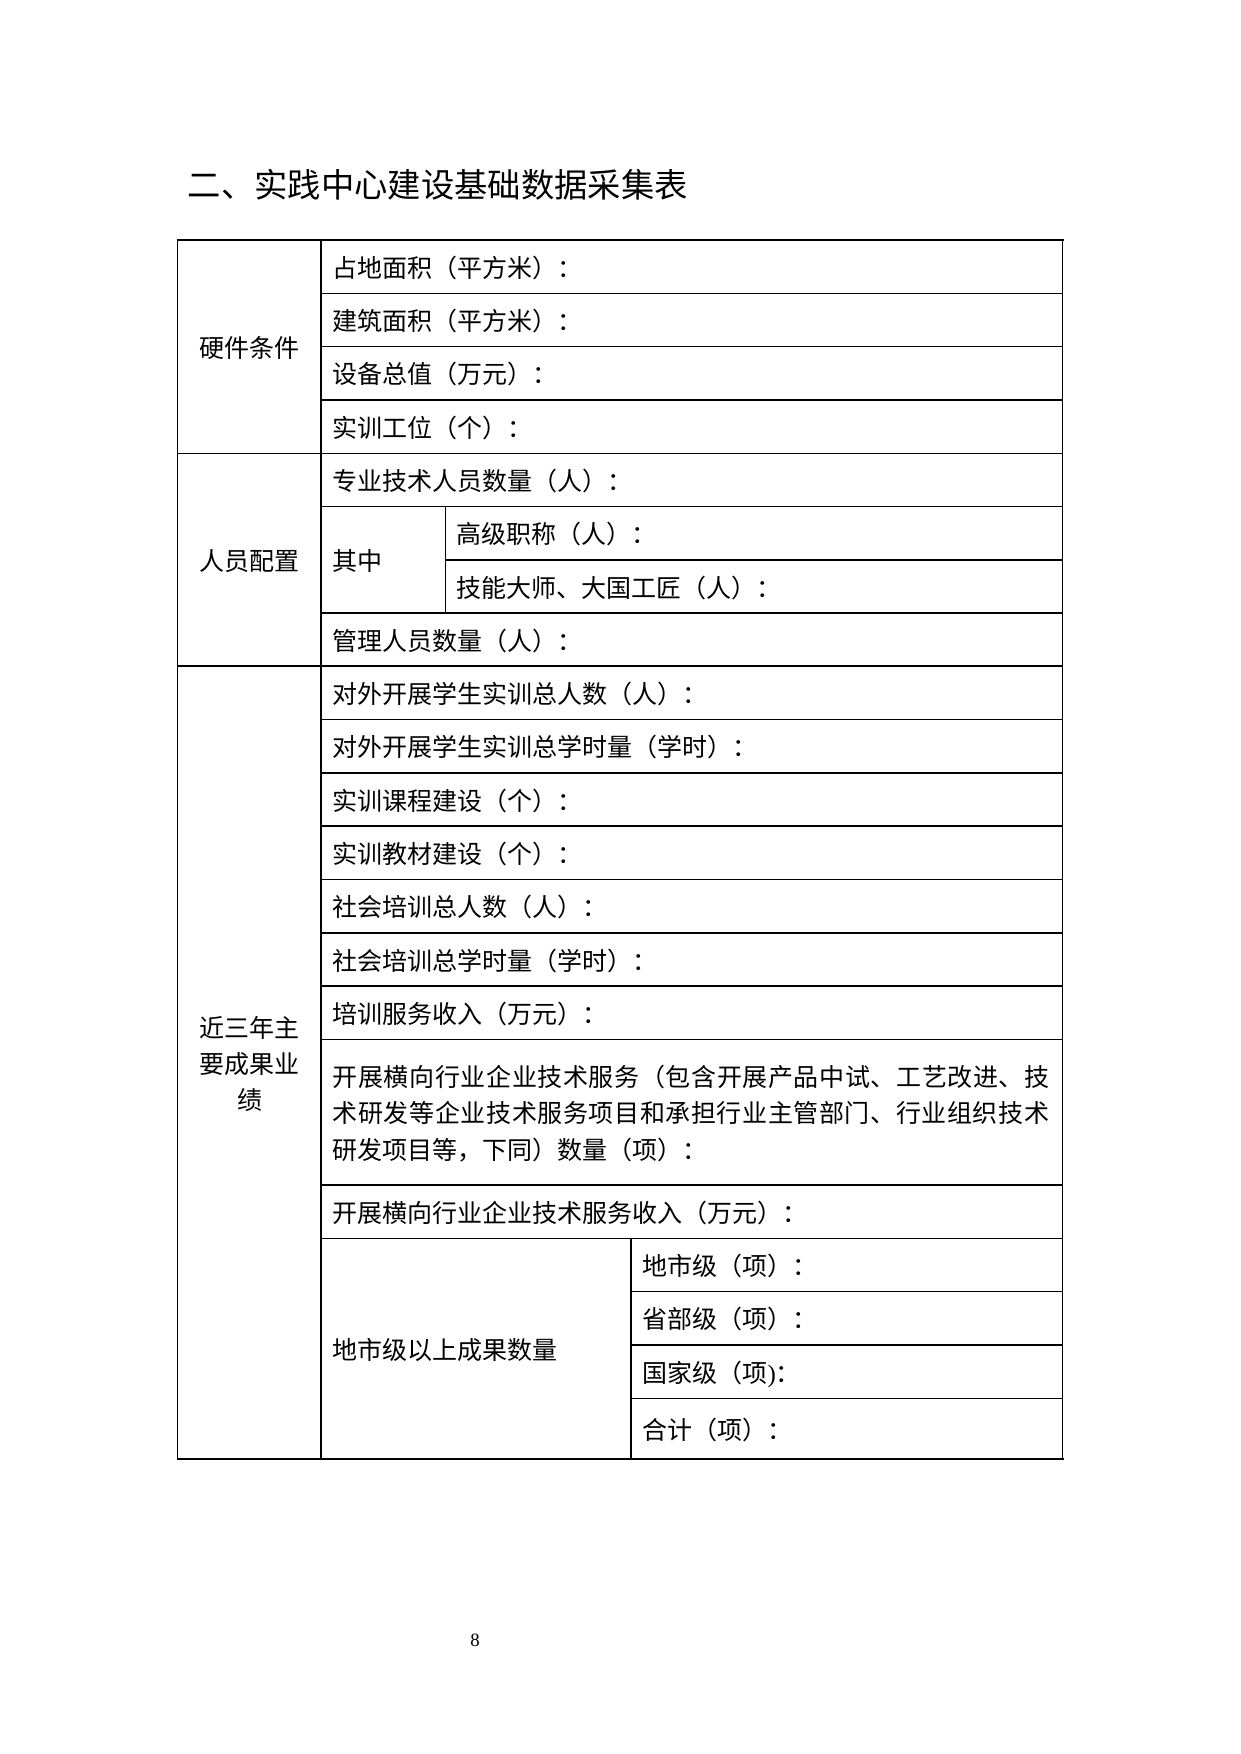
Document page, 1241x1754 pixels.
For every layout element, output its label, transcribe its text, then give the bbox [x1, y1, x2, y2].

table_cell 对外开展学生实训总人数（人）： [322, 667, 1062, 719]
table_cell 近三年主要成果业绩 [178, 667, 320, 1458]
table_cell 建筑面积（平方米）： [322, 294, 1062, 346]
table_cell 省部级（项）： [632, 1292, 1062, 1344]
table_cell 实训工位（个）： [322, 401, 1062, 452]
table_cell 开展横向行业企业技术服务（包含开展产品中试、工艺改进、技术研发等企业技术服务项目和承担行业主管部门、行业组织技术研发项目等，下同）数量（项）： [322, 1040, 1062, 1184]
table_cell 高级职称（人）： [446, 507, 1062, 559]
table_cell 社会培训总人数（人）： [322, 880, 1062, 932]
table_cell 社会培训总学时量（学时）： [322, 934, 1062, 985]
table_cell 地市级（项）： [632, 1239, 1062, 1291]
table_cell 设备总值（万元）： [322, 347, 1062, 399]
table_header 硬件条件 [178, 241, 320, 452]
table_cell 技能大师、大国工匠（人）： [446, 561, 1062, 612]
text 二、实践中心建设基础数据采集表 [187, 150, 1053, 215]
table_cell 国家级（项)： [632, 1346, 1062, 1397]
table_cell 对外开展学生实训总学时量（学时）： [322, 720, 1062, 772]
table_cell 合计（项）： [632, 1399, 1062, 1458]
table_cell 实训教材建设（个）： [322, 827, 1062, 879]
table_header 占地面积（平方米）： [322, 241, 1062, 292]
table_cell 管理人员数量（人）： [322, 614, 1062, 665]
table_cell 地市级以上成果数量 [322, 1239, 630, 1458]
table_cell 其中 [322, 507, 445, 612]
table_cell 培训服务收入（万元）： [322, 987, 1062, 1039]
table_cell 专业技术人员数量（人）： [322, 454, 1062, 506]
table_cell 实训课程建设（个）： [322, 774, 1062, 825]
table_cell 开展横向行业企业技术服务收入（万元）： [322, 1186, 1062, 1237]
table_cell 人员配置 [178, 454, 320, 665]
